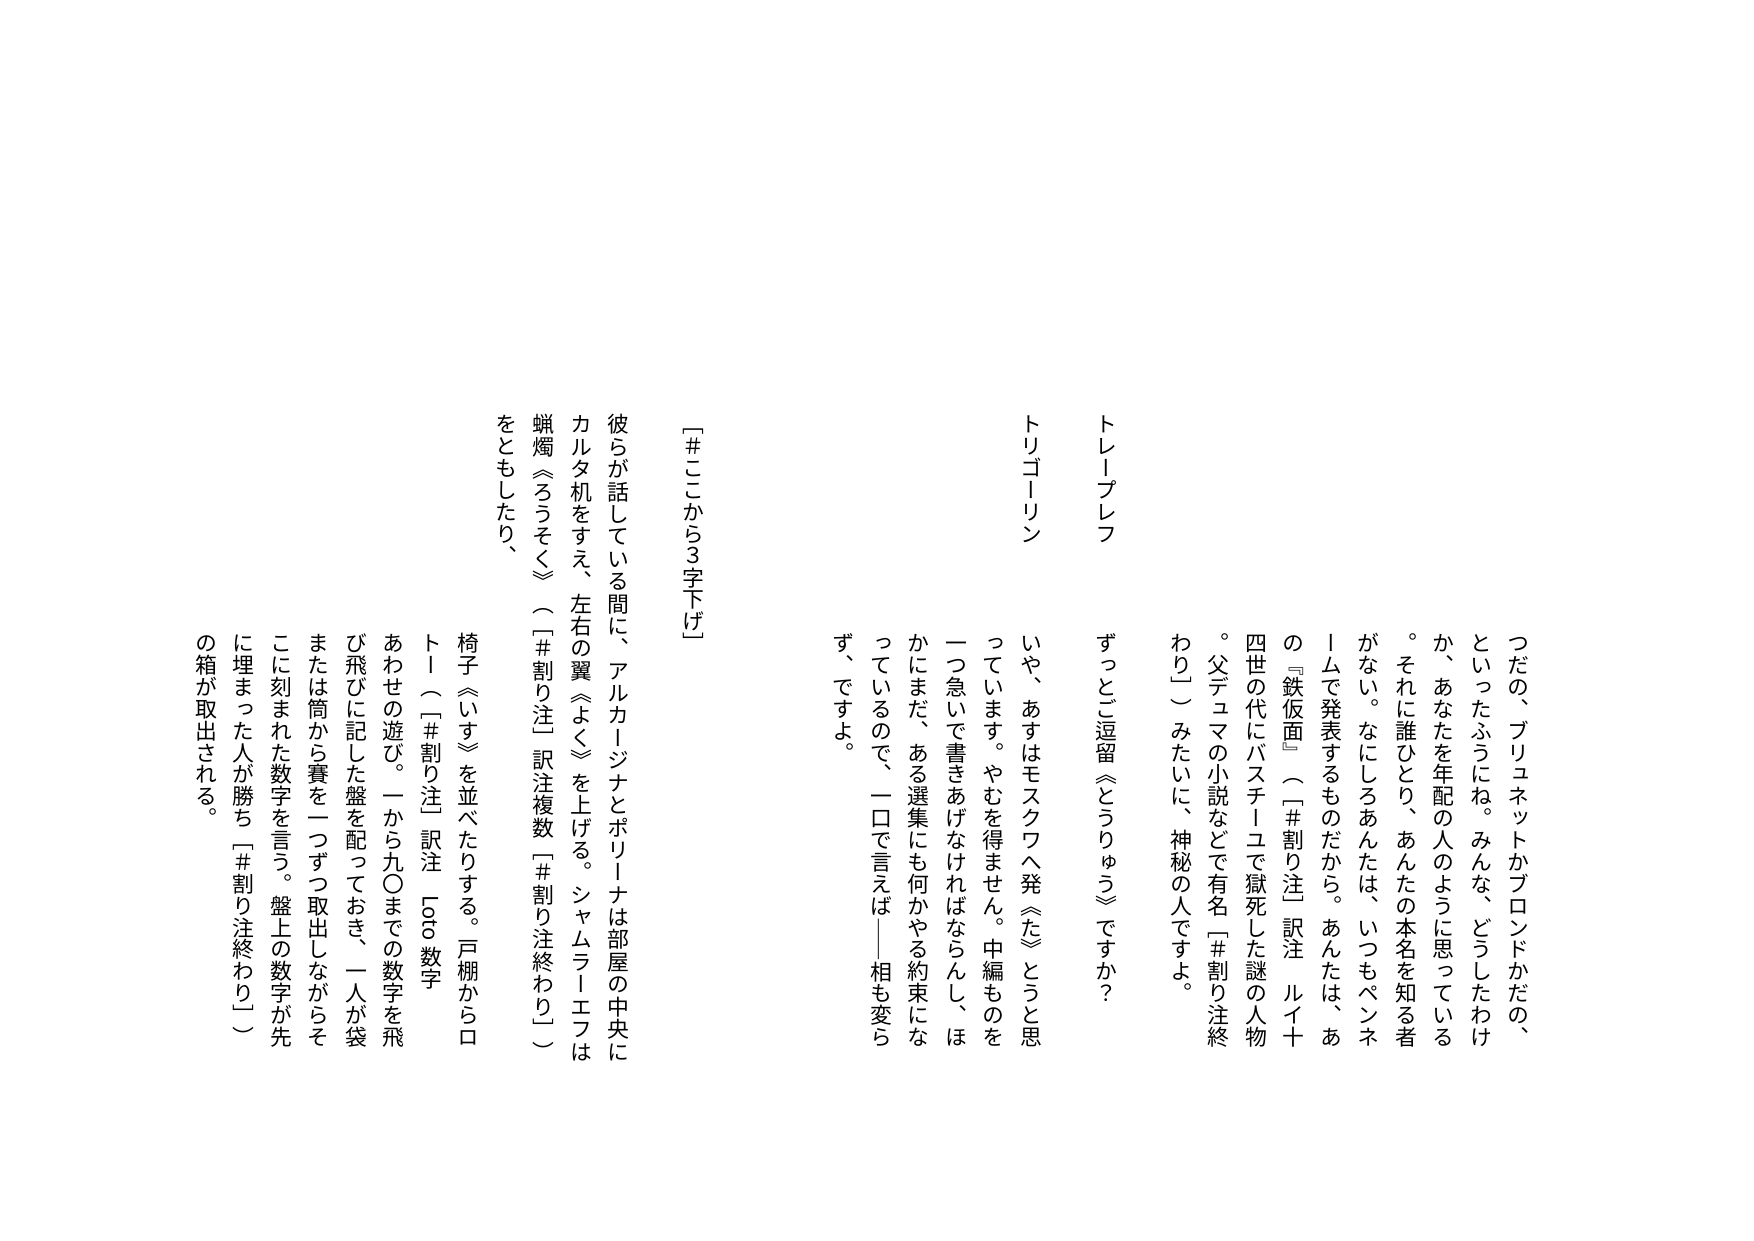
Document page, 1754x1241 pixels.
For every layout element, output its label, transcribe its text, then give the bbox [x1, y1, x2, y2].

text トリゴーリン あんたの崇拝者たちから、宜《よろ》しく とのことです。……ペテルブルグでもモス クワでも、概してあなたに興味をもってい て、僕はしょっちゅう、あんたのことを訊 《き》かれますよ。どんな人だの、年は幾 つだの、ブリュネットかブロンドかだの、 といったふうにね。みんな、どうしたわけ か、あなたを年配の人のように思っている 。それに誰ひとり、あんたの本名を知る者 がない。なにしろあんたは、いつもペンネ ームで発表するものだから。あんたは、あ の『鉄仮面』（［＃割り注］訳注 ルイ十 四世の代にバスチーユで獄死した謎の人物 。父デュマの小説などで有名［＃割り注終 わり］）みたいに、神秘の人ですよ。 [1125, 413, 1537, 1063]
text トリゴーリン いや、あすはモスクワへ発《た》とうと思 っています。やむを得ません。中編ものを 一つ急いで書きあげなければならんし、ほ かにまだ、ある選集にも何かやる約束にな っているので、一口で言えば——相も変ら ず、ですよ。 [787, 413, 1050, 1063]
text トレープレフ ずっとご逗留《とうりゅう》ですか？ [1050, 413, 1125, 1063]
text ［＃ここから３字下げ］ [637, 413, 712, 1063]
text 彼らが話している間に、アルカージナとポリーナは部屋の中央にカルタ机をすえ、左右の翼《よく》を上げる。シャムラーエフは蝋燭《ろうそく》（［＃割り注］訳注複数［＃割り注終わり］）をともしたり、 椅子《いす》を並べたりする。戸棚からロ トー（［＃割り注］訳注 Loto 数字 あわせの遊び。一から九〇までの数字を飛 び飛びに記した盤を配っておき、一人が袋 または筒から賽を一つずつ取出しながらそ こに刻まれた数字を言う。盤上の数字が先 に埋まった人が勝ち［＃割り注終わり］） の箱が取出される。 [187, 413, 637, 1063]
